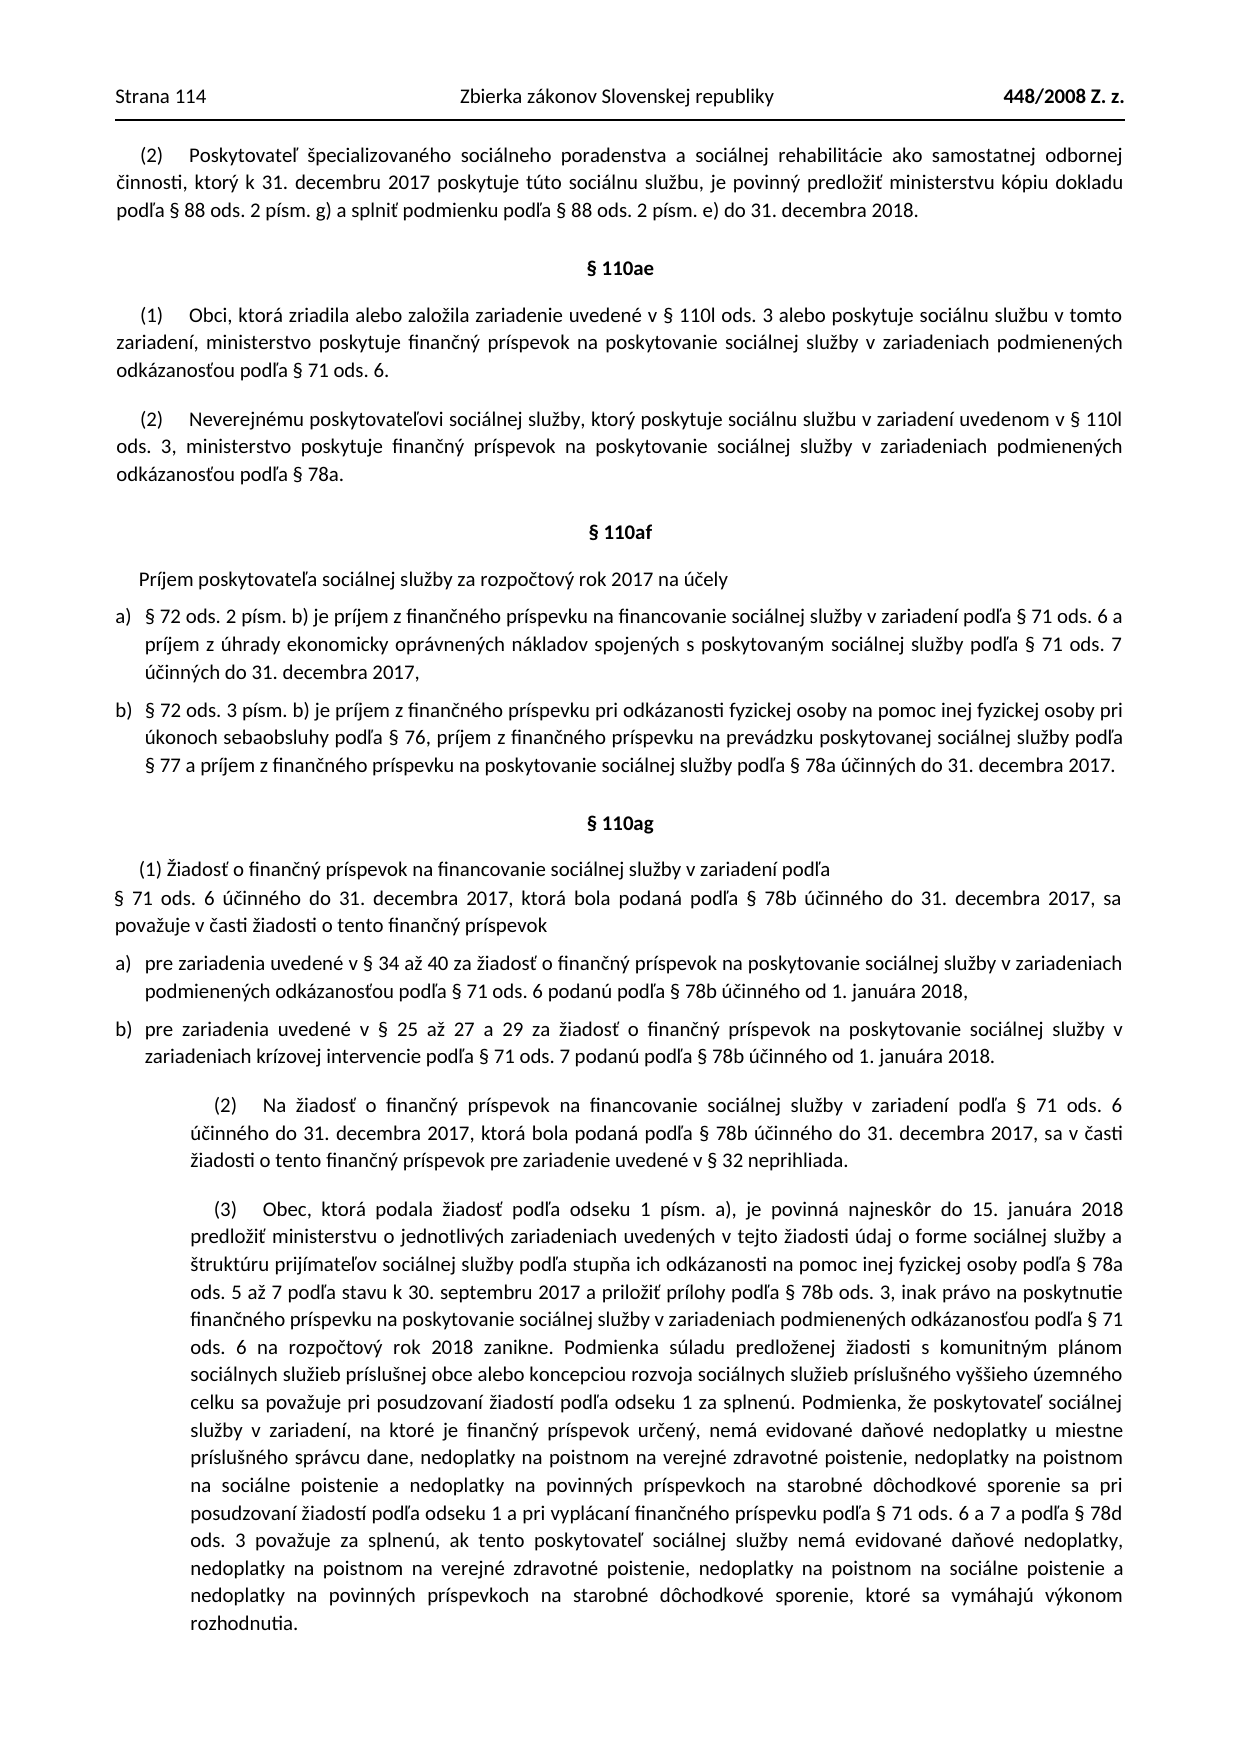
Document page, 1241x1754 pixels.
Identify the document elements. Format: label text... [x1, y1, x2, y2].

text § 110af [124, 519, 1116, 544]
text § 110ae [124, 255, 1116, 281]
text Príjem poskytovateľa sociálnej služby za rozpočtový rok 2017 na účely [139, 566, 1124, 591]
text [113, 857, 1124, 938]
list Neverejnému poskytovateľovi sociálnej služby, ktorý poskytuje sociálnu službu v zariadení uvedenom v § 110l ods. 3, ministerstvo poskytuje finančný príspevok na poskytovanie sociálnej služby v zariadeniach podmienených odkázanosťou podľa § 78a. [116, 406, 1124, 486]
list § 72 ods. 3 písm. b) je príjem z finančného príspevku pri odkázanosti fyzickej osoby na pomoc inej fyzickej osoby pri úkonoch sebaobsluhy podľa § 76, príjem z finančného príspevku na prevádzku poskytovanej sociálnej služby podľa § 77 a príjem z finančného príspevku na poskytovanie sociálnej služby podľa § 78a účinných do 31. decembra 2017. [115, 697, 1124, 777]
text § 110ag [124, 810, 1116, 835]
list Poskytovateľ špecializovaného sociálneho poradenstva a sociálnej rehabilitácie ako samostatnej odbornej činnosti, ktorý k 31. decembru 2017 poskytuje túto sociálnu službu, je povinný predložiť ministerstvu kópiu dokladu podľa § 88 ods. 2 písm. g) a splniť podmienku podľa § 88 ods. 2 písm. e) do 31. decembra 2018. [116, 142, 1124, 223]
list Obci, ktorá zriadila alebo založila zariadenie uvedené v § 110l ods. 3 alebo poskytuje sociálnu službu v tomto zariadení, ministerstvo poskytuje finančný príspevok na poskytovanie sociálnej služby v zariadeniach podmienených odkázanosťou podľa § 71 ods. 6. [116, 302, 1124, 382]
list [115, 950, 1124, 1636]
list § 72 ods. 2 písm. b) je príjem z finančného príspevku na financovanie sociálnej služby v zariadení podľa § 71 ods. 6 a príjem z úhrady ekonomicky oprávnených nákladov spojených s poskytovaným sociálnej služby podľa § 71 ods. 7 účinných do 31. decembra 2017, [115, 604, 1124, 684]
